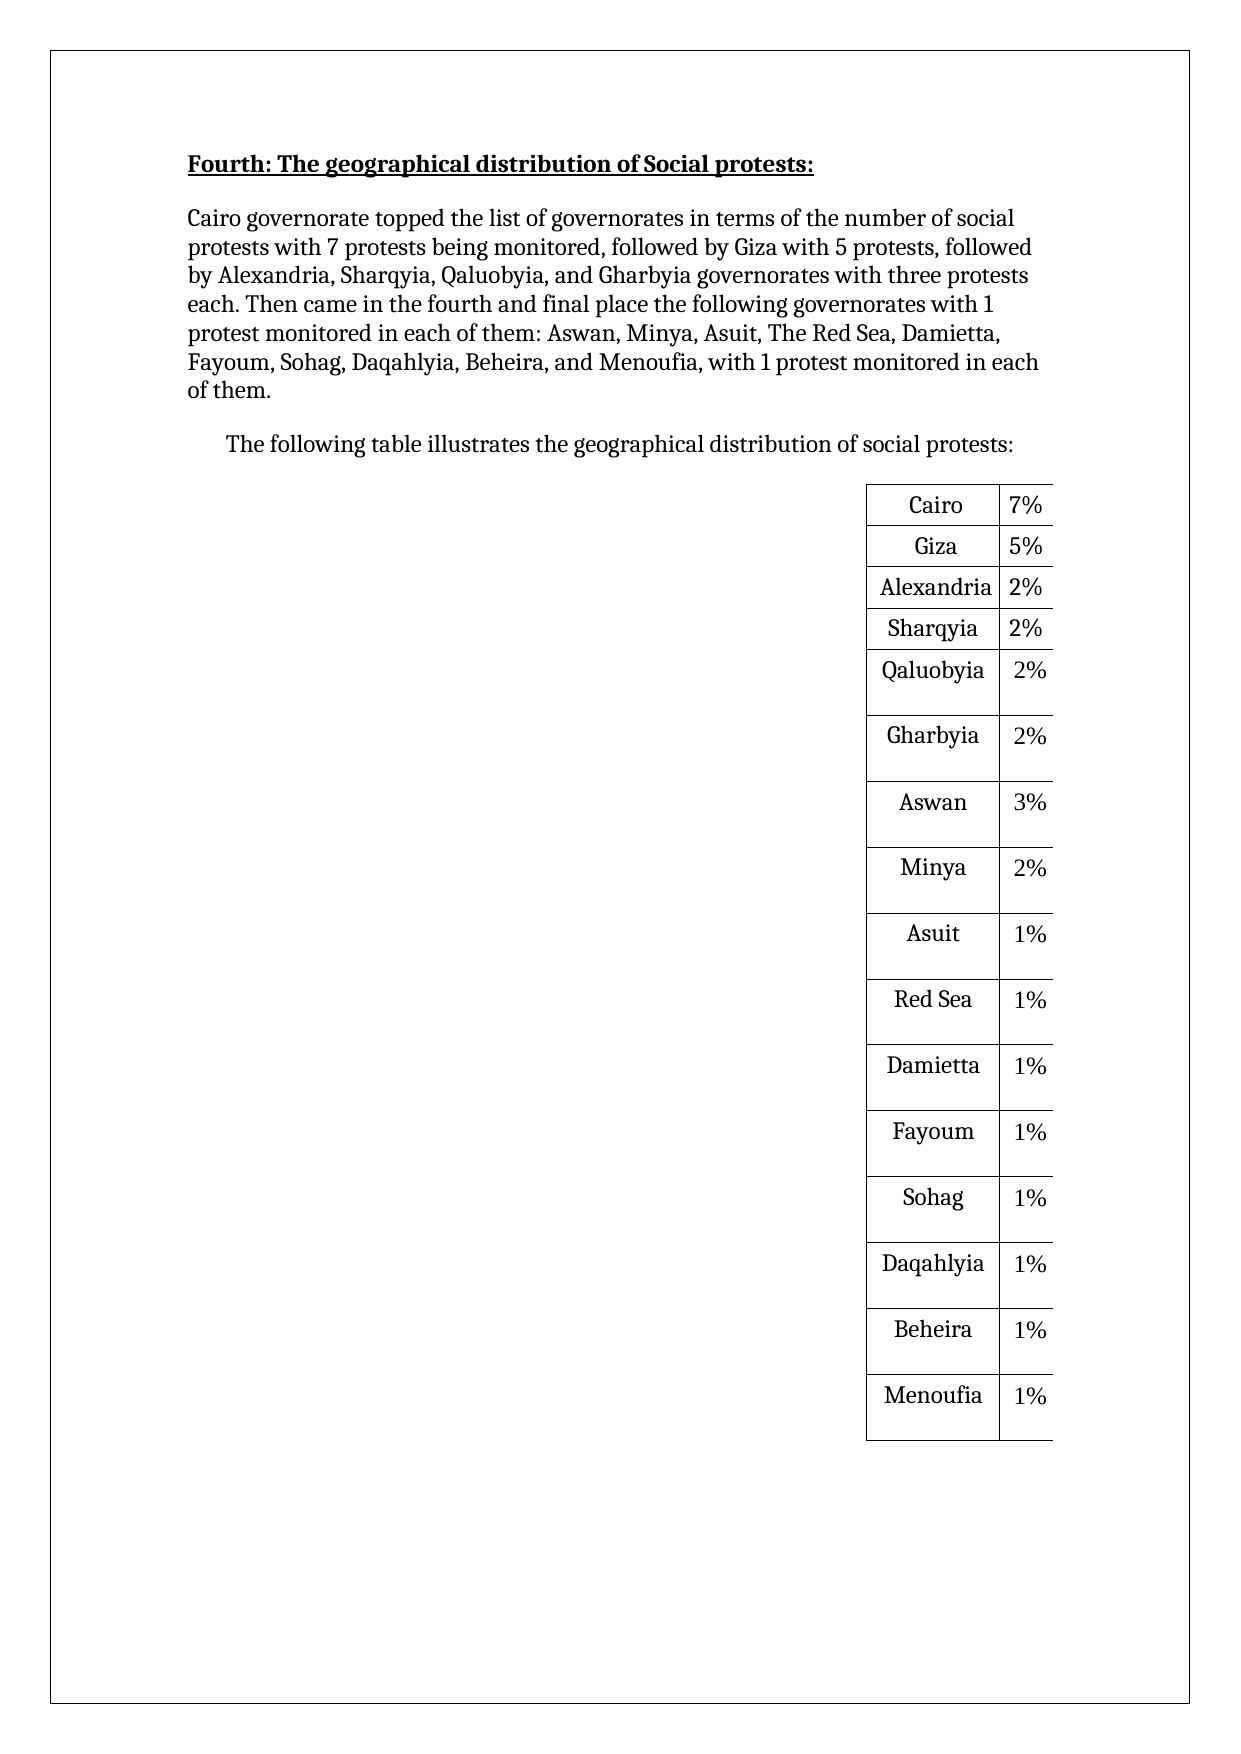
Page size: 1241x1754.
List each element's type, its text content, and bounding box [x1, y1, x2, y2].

table_cell Qaluobyia [867, 650, 999, 715]
table_header Cairo [867, 485, 999, 525]
table_cell Daqahlyia [867, 1243, 999, 1308]
table_cell Aswan [867, 782, 999, 847]
table_cell 1% [1000, 1111, 1053, 1176]
table_cell 1% [1000, 1309, 1053, 1374]
table_cell Sohag [867, 1177, 999, 1242]
text Fourth: The geographical distribution of Social protests: [187, 150, 1053, 179]
text The following table illustrates the geographical distribution of social protests: [187, 430, 1053, 459]
table_cell Menoufia [867, 1375, 999, 1440]
table_cell 1% [1000, 914, 1053, 978]
table_header 7% [1000, 485, 1053, 525]
table_cell 2% [1000, 848, 1053, 912]
table_cell Beheira [867, 1309, 999, 1374]
table_cell 1% [1000, 1243, 1053, 1308]
table_cell Minya [867, 848, 999, 912]
table_cell 2% [1000, 567, 1053, 607]
table_cell Gharbyia [867, 716, 999, 781]
text Cairo governorate topped the list of governorates in terms of the number of social protests with 7 protests being monitored, followed by Giza with 5 protests, followed by Alexandria, Sharqyia, Qaluobyia, and Gharbyia governorates with three protests each. Then came in the fourth and final place the following governorates with 1 protest monitored in each of them: Aswan, Minya, Asuit, The Red Sea, Damietta, Fayoum, Sohag, Daqahlyia, Beheira, and Menoufia, with 1 protest monitored in each of them. [187, 204, 1053, 405]
table_cell Red Sea [867, 980, 999, 1044]
table_cell 1% [1000, 1375, 1053, 1440]
table_cell Damietta [867, 1045, 999, 1110]
table_cell 1% [1000, 1177, 1053, 1242]
table_cell 2% [1000, 716, 1053, 781]
table_cell Asuit [867, 914, 999, 978]
table_cell Giza [867, 526, 999, 566]
table_cell 1% [1000, 980, 1053, 1044]
table_cell 3% [1000, 782, 1053, 847]
table_cell 2% [1000, 609, 1053, 649]
table_cell 2% [1000, 650, 1053, 715]
table_cell Fayoum [867, 1111, 999, 1176]
table_cell Sharqyia [867, 609, 999, 649]
table_cell 1% [1000, 1045, 1053, 1110]
table_cell 5% [1000, 526, 1053, 566]
table_cell Alexandria [867, 567, 999, 607]
